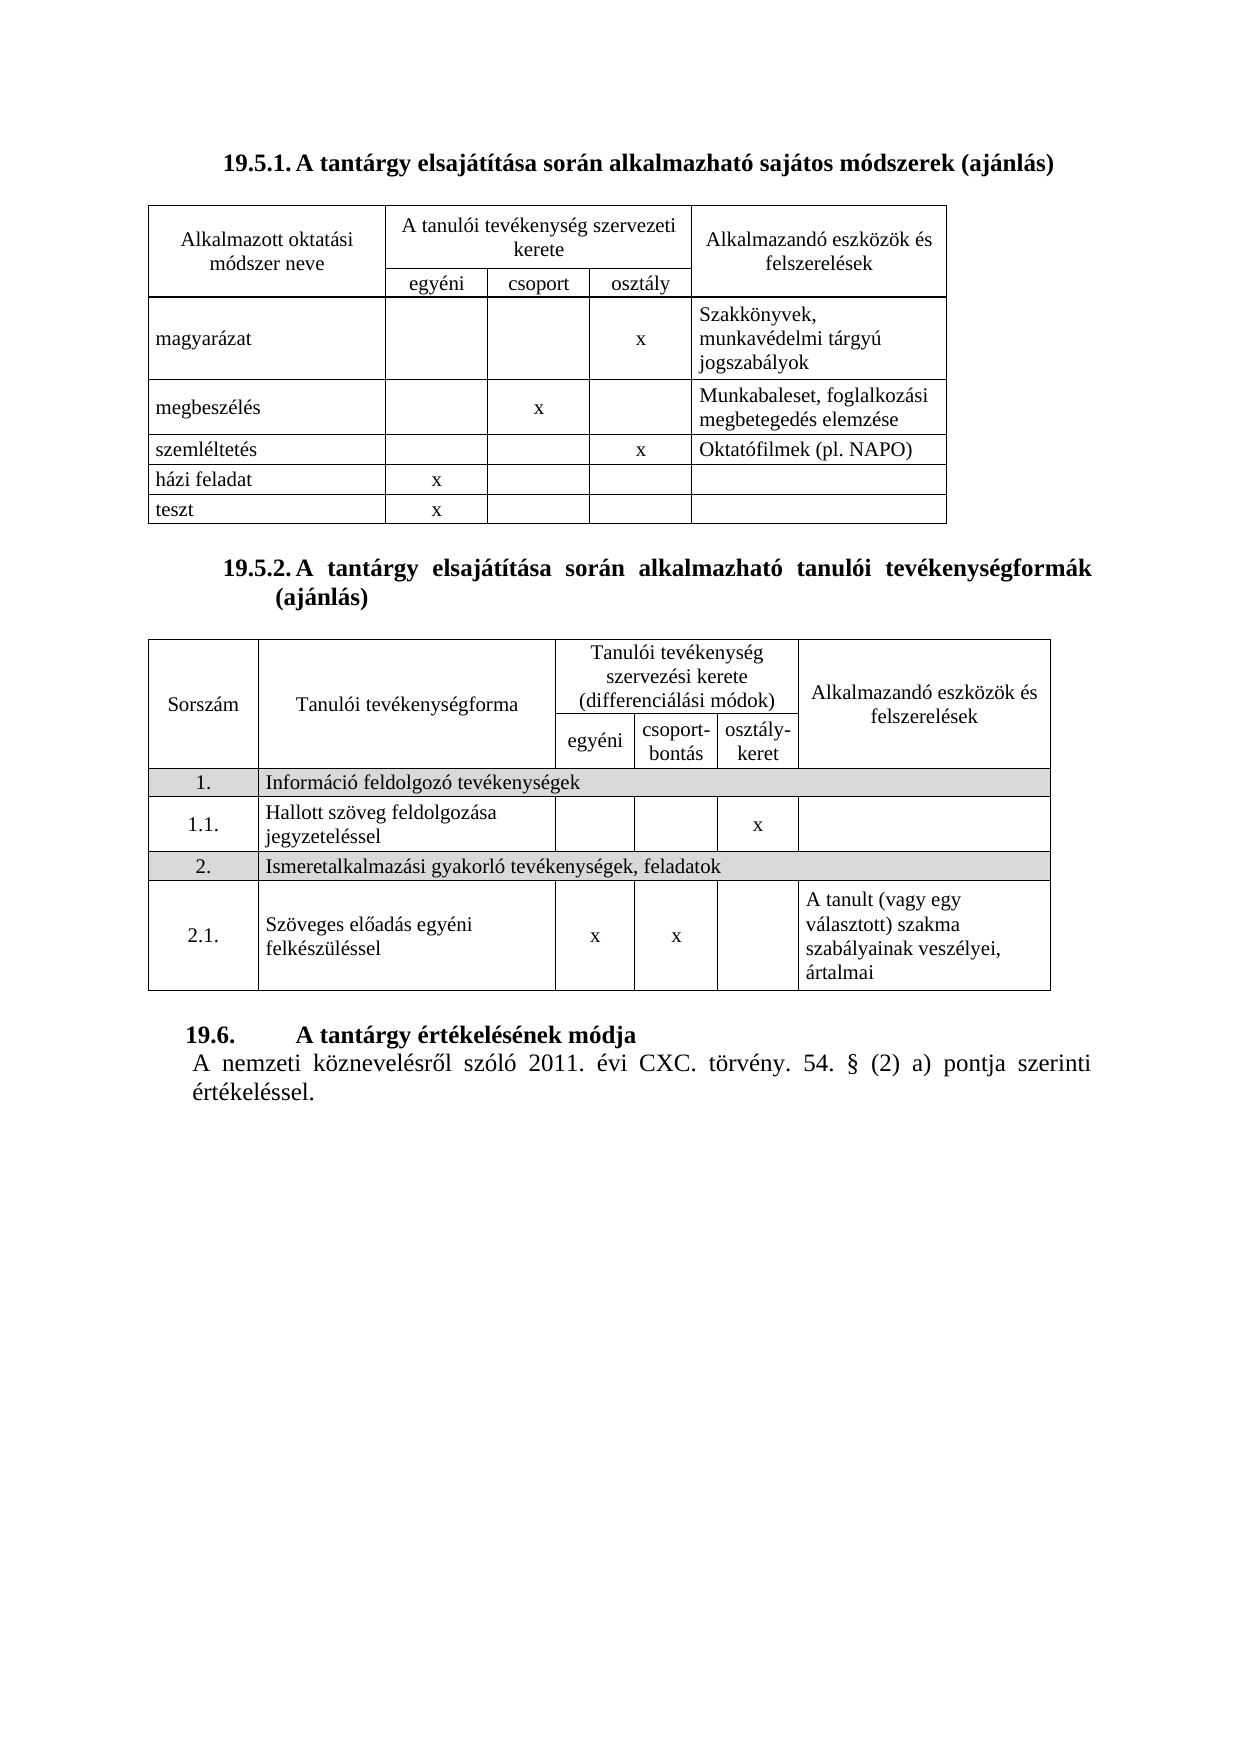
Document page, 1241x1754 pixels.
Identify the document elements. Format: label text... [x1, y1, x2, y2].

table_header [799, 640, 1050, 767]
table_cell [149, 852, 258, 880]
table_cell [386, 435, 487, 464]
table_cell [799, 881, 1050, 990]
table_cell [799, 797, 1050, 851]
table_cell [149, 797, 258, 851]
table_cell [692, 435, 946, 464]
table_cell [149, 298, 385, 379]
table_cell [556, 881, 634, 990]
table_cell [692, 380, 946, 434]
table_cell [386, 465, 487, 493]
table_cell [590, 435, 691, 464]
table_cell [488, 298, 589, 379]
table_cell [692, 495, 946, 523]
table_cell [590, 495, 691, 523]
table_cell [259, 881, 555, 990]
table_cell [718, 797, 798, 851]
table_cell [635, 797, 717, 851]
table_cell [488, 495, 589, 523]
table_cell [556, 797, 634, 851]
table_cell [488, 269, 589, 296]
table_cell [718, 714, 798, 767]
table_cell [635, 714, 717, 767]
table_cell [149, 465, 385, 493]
list A tantárgy elsajátítása során alkalmazható tanulói tevékenységformák (ajánlás) [223, 553, 1093, 611]
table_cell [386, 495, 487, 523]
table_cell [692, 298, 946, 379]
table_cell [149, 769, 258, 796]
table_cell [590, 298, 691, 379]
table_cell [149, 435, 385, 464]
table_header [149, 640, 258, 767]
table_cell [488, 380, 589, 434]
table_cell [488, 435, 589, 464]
list A tantárgy elsajátítása során alkalmazható sajátos módszerek (ajánlás) [223, 148, 1093, 176]
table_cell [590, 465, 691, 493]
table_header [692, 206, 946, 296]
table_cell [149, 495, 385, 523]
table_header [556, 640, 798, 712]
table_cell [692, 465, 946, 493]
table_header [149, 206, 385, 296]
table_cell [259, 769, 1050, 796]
text A nemzeti köznevelésről szóló 2011. évi CXC. törvény. 54. § (2) a) pontja szerinti értékeléssel. [192, 1048, 1093, 1106]
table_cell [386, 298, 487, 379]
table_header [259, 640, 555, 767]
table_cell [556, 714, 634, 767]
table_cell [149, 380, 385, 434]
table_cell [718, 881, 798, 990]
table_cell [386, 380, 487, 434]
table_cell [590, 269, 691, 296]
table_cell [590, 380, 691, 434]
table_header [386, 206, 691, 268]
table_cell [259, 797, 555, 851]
list A tantárgy értékelésének módja [185, 1020, 1093, 1048]
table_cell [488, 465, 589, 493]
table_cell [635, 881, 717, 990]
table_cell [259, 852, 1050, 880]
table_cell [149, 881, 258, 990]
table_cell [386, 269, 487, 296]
